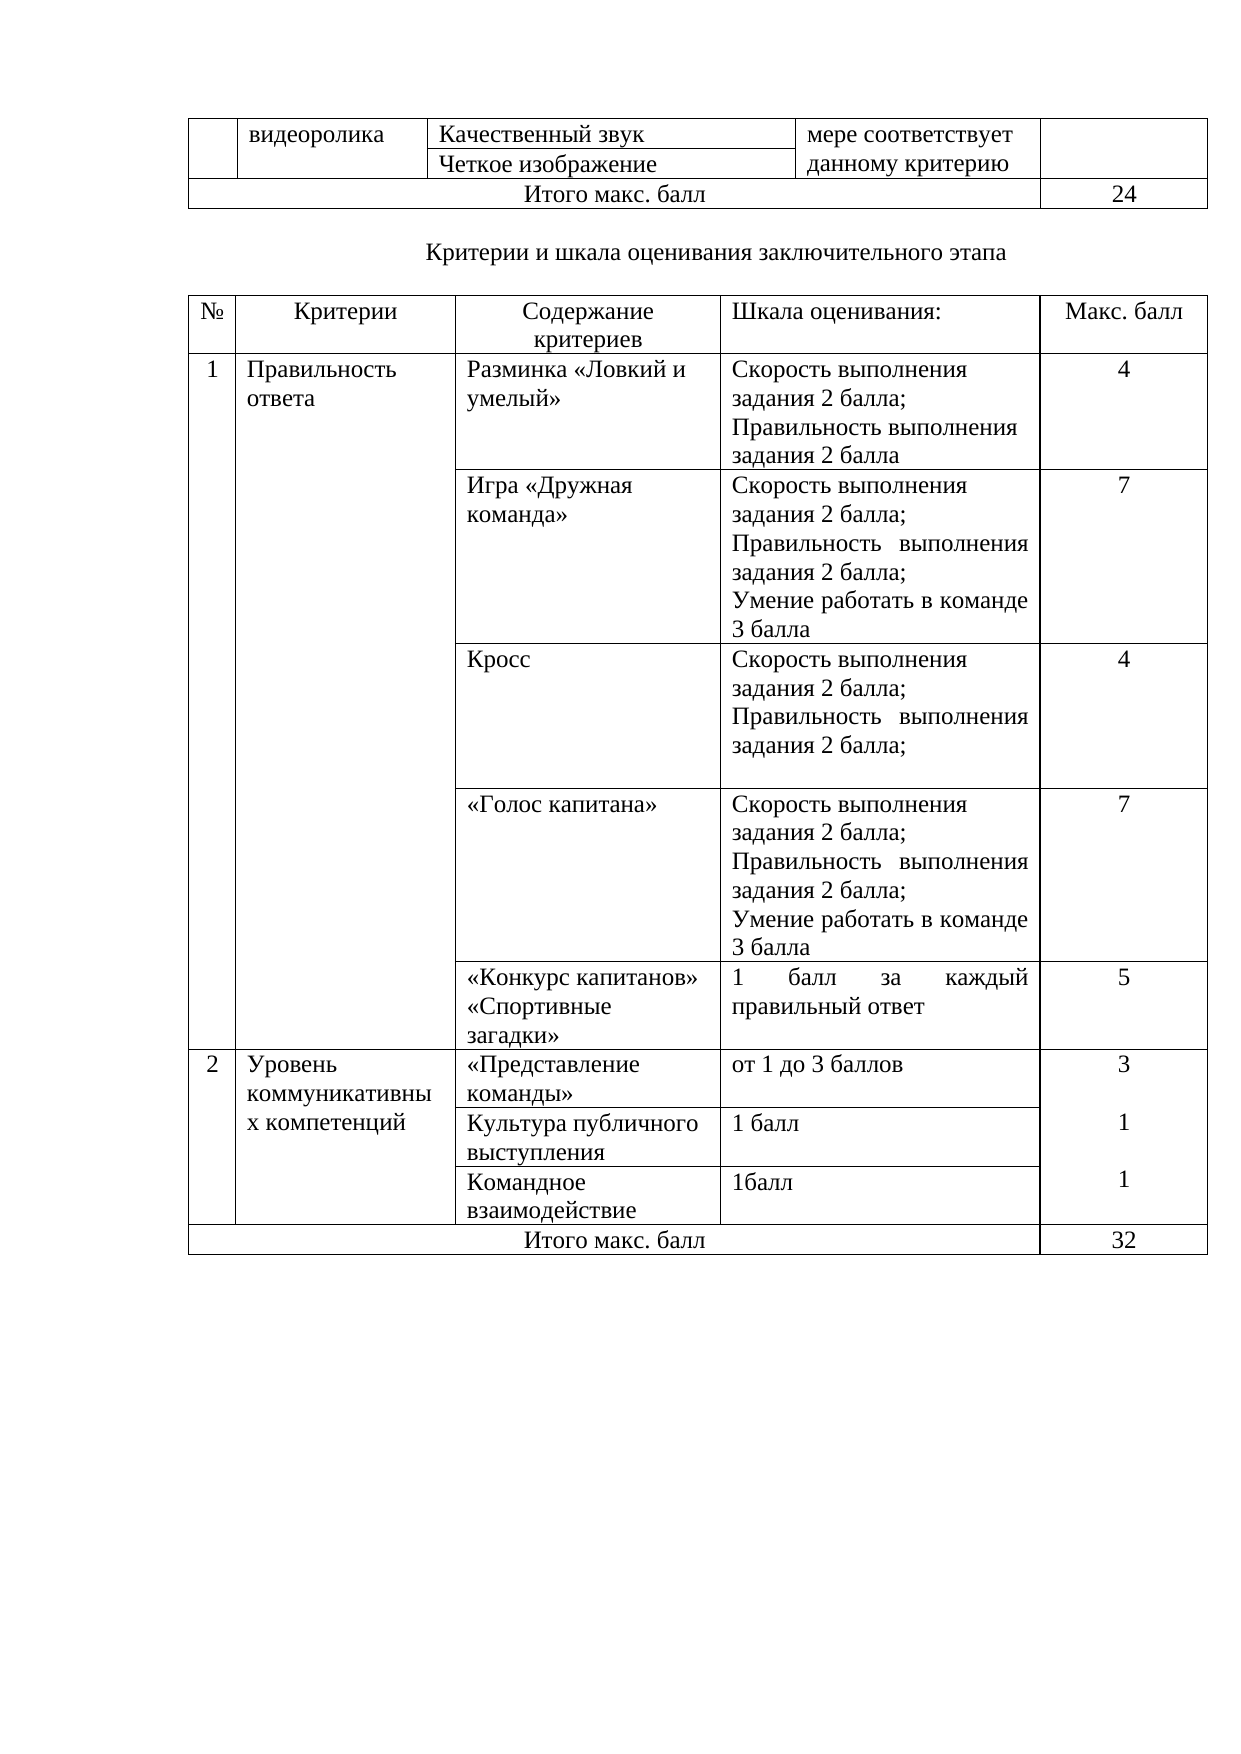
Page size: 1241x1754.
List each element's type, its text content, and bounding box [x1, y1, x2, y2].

table_cell Итого макс. балл [189, 1225, 1039, 1254]
table_cell Четкое изображение [428, 149, 795, 178]
table_cell 5 [1041, 962, 1207, 1048]
table_header Критерии [236, 296, 455, 353]
table_cell 7 [1041, 789, 1207, 961]
table_cell 1 балл [721, 1108, 1039, 1166]
table_cell 7 [1041, 470, 1207, 643]
table_cell 1 [189, 354, 235, 1048]
table_header № [189, 296, 235, 353]
table_cell Командное взаимодействие [456, 1167, 720, 1224]
table_cell 24 [1041, 179, 1207, 207]
table_cell 1балл [721, 1167, 1039, 1224]
table_cell Культура публичного выступления [456, 1108, 720, 1166]
table_cell Скорость выполнения задания 2 балла; Правильность выполнения задания 2 балла; Умение работать в команде 3 балла [721, 789, 1039, 961]
table_cell «Конкурс капитанов» «Спортивные загадки» [456, 962, 720, 1048]
table_cell Итого макс. балл [189, 179, 1040, 207]
table_cell 32 [1041, 1225, 1207, 1254]
table_header Содержание критериев [456, 296, 720, 353]
table_cell Игра «Дружная команда» [456, 470, 720, 643]
table_cell Скорость выполнения задания 2 балла; Правильность выполнения задания 2 балла [721, 354, 1039, 469]
table_cell 2 [189, 1050, 235, 1224]
table_cell 4 [1041, 354, 1207, 469]
table_header Макс. балл [1041, 296, 1207, 353]
table_cell «Представление команды» [456, 1050, 720, 1107]
table_cell 4 [1041, 644, 1207, 788]
table_cell Кросс [456, 644, 720, 788]
table_cell 1 балл за каждый правильный ответ [721, 962, 1039, 1048]
list Критерии и шкала оценивания заключительного этапа [251, 237, 1181, 266]
table_cell от 1 до 3 баллов [721, 1050, 1039, 1107]
table_cell 2 [189, 119, 237, 178]
table_cell Качественный звук [428, 119, 795, 148]
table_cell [238, 119, 427, 178]
table_cell Разминка «Ловкий и умелый» [456, 354, 720, 469]
table_cell «Голос капитана» [456, 789, 720, 961]
table_cell Правильность ответа [236, 354, 455, 1048]
table_cell 9 [1041, 119, 1207, 178]
table_cell Скорость выполнения задания 2 балла; Правильность выполнения задания 2 балла; [721, 644, 1039, 788]
table_cell Уровень коммуникативных компетенций [236, 1050, 455, 1224]
table_cell Скорость выполнения задания 2 балла; Правильность выполнения задания 2 балла; Умение работать в команде 3 балла [721, 470, 1039, 643]
table_cell 3 1 1 [1041, 1050, 1207, 1224]
table_header Шкала оценивания: [721, 296, 1039, 353]
